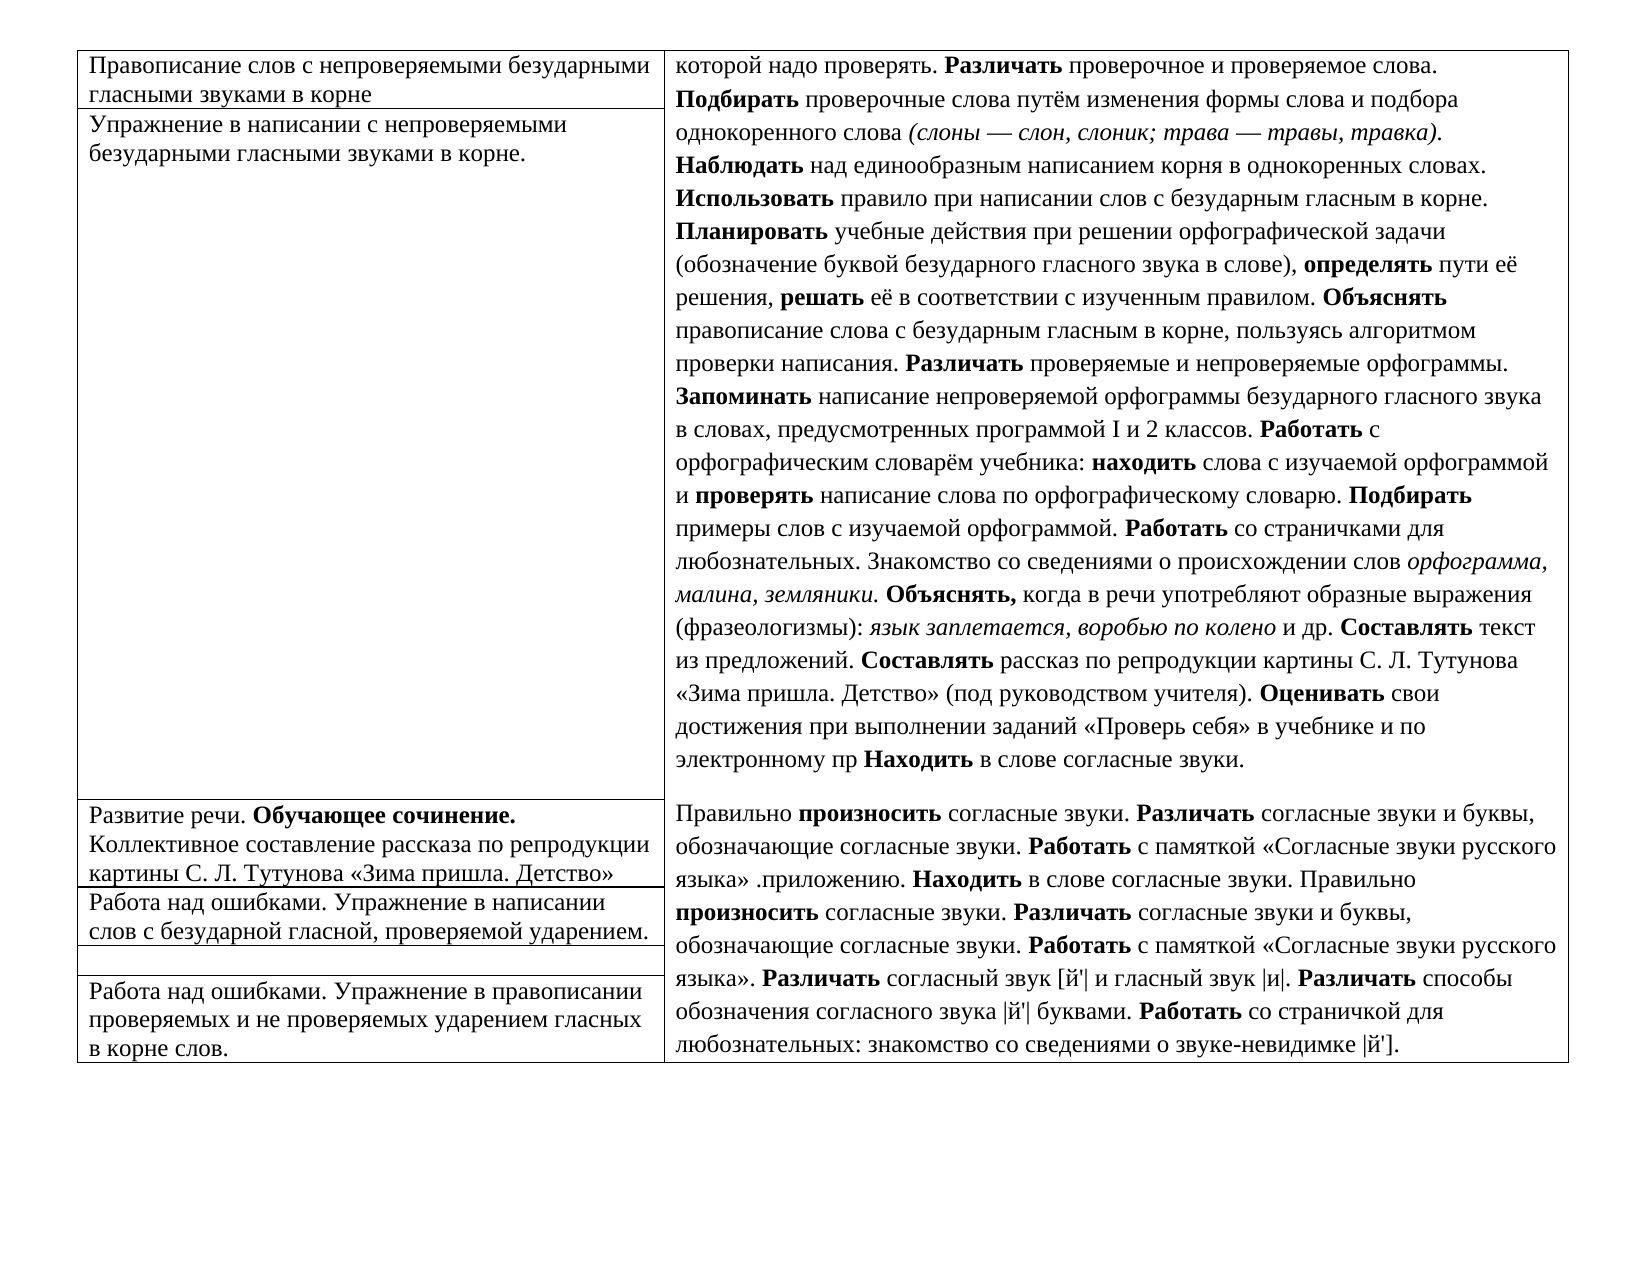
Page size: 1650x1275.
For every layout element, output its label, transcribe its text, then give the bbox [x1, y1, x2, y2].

table_cell Упражнение в написании с непроверяемыми безударными гласными звуками в корне. [78, 109, 664, 799]
table_cell Работа над ошибками. Упражнение в написании слов с безударной гласной, проверяемой ударением. [78, 888, 664, 945]
table_cell Развитие речи. Обучающее сочинение. Коллективное составление рассказа по репродукции картины С. Л. Тутунова «Зима пришла. Детство» [78, 800, 664, 886]
table_cell Правописание слов с непроверяемыми безударными гласными звуками в корне [78, 51, 664, 108]
table_cell [78, 946, 664, 975]
table_cell Работа над ошибками. Упражнение в правописании проверяемых и не проверяемых ударением гласных в корне слов. [78, 976, 664, 1062]
